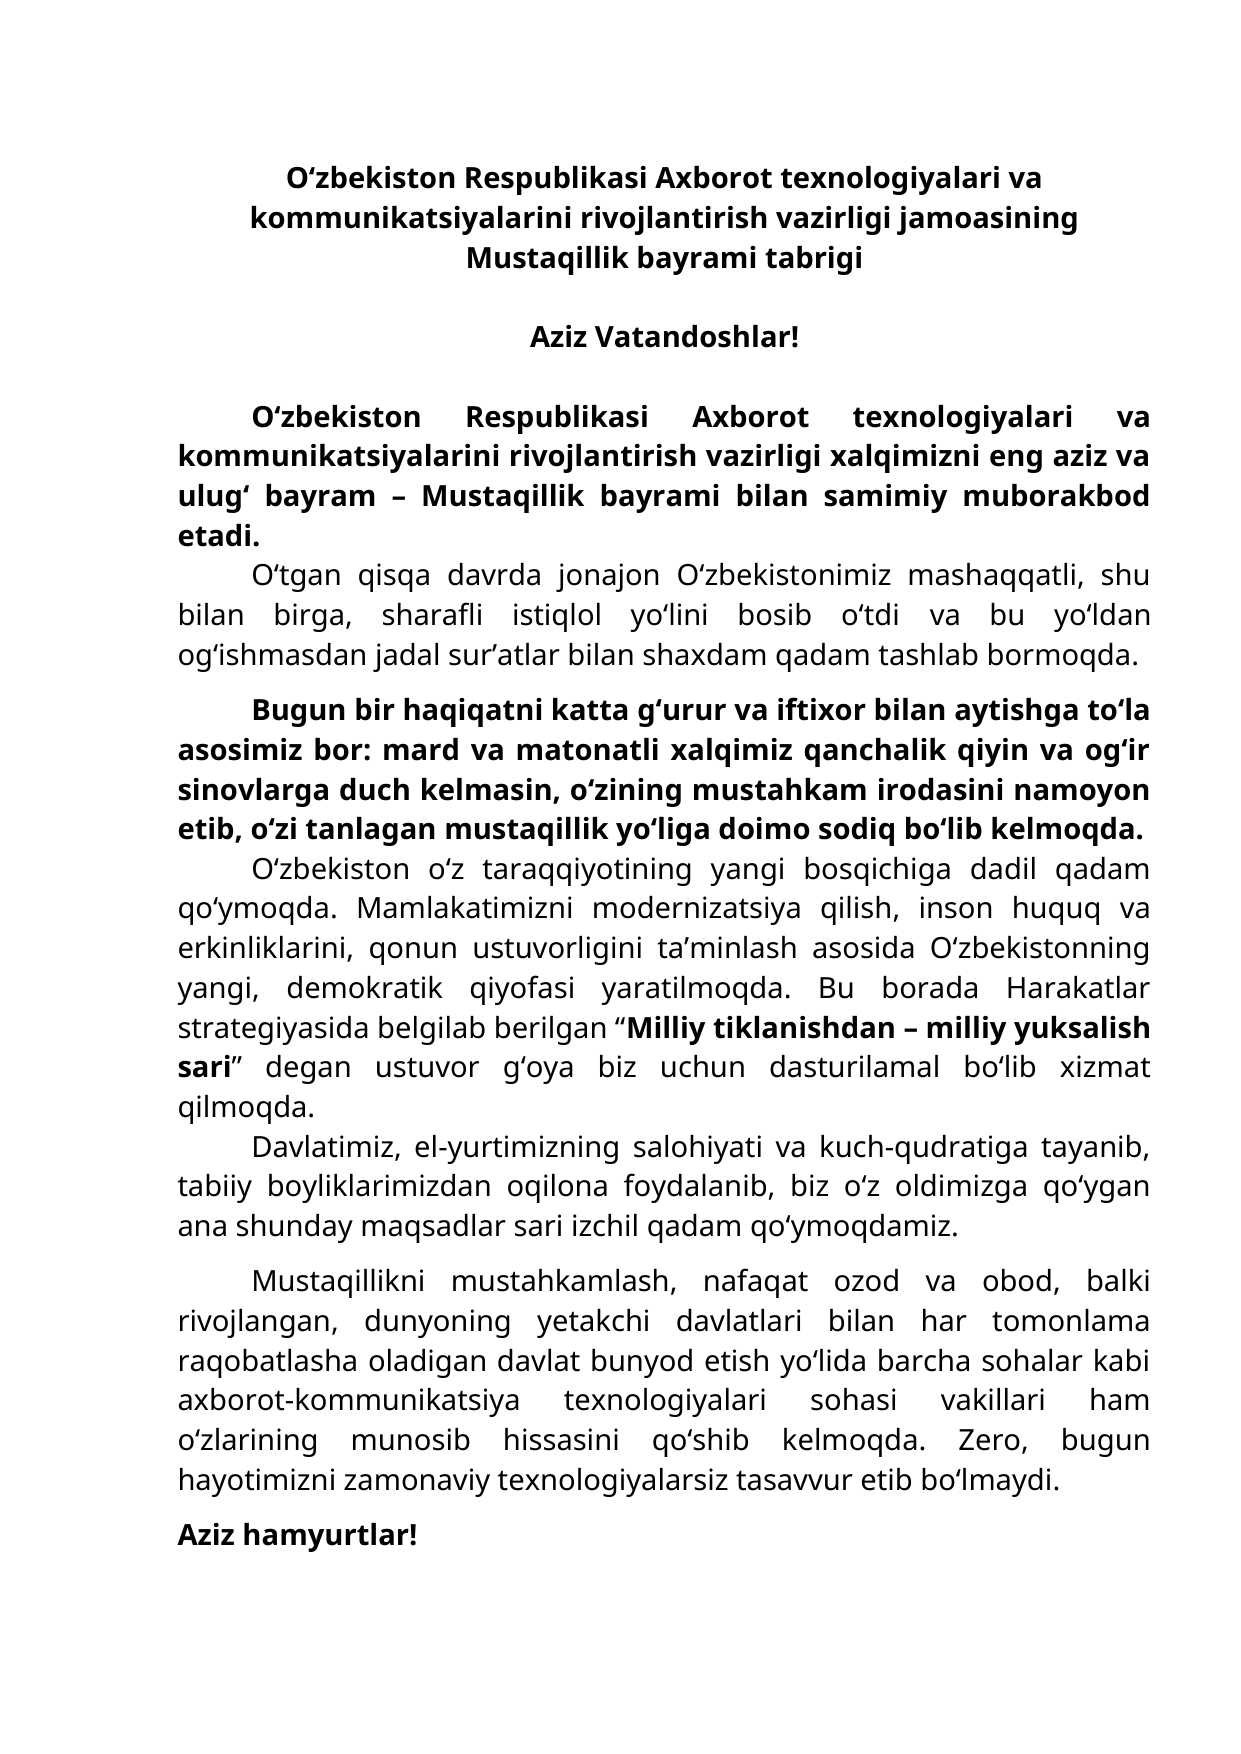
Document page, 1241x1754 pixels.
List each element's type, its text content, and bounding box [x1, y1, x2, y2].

text Bugun bir haqiqatni katta g‘urur va iftixor bilan aytishga to‘la asosimiz bor: mard va matonatli xalqimiz qanchalik qiyin va og‘ir sinovlarga duch kelmasin, o‘zining mustahkam irodasini namoyon etib, o‘zi tanlagan mustaqillik yo‘liga doimo sodiq bo‘lib kelmoqda. [177, 689, 1152, 848]
text O‘zbekiston Respublikasi Axborot texnologiyalari va kommunikatsiyalarini rivojlantirish vazirligi xalqimizni eng aziz va ulug‘ bayram – Mustaqillik bayrami bilan samimiy muborakbod etadi. [177, 396, 1152, 555]
text Aziz hamyurtlar! [177, 1514, 1152, 1554]
text Davlatimiz, el-yurtimizning salohiyati va kuch-qudratiga tayanib, tabiiy boyliklarimizdan oqilona foydalanib, biz o‘z oldimizga qo‘ygan ana shunday maqsadlar sari izchil qadam qo‘ymoqdamiz. [177, 1126, 1152, 1245]
text Mustaqillikni mustahkamlash, nafaqat ozod va obod, balki rivojlangan, dunyoning yetakchi davlatlari bilan har tomonlama raqobatlasha oladigan davlat bunyod etish yo‘lida barcha sohalar kabi axborot-kommunikatsiya texnologiyalari sohasi vakillari ham o‘zlarining munosib hissasini qo‘shib kelmoqda. Zero, bugun hayotimizni zamonaviy texnologiyalarsiz tasavvur etib bo‘lmaydi. [177, 1261, 1152, 1499]
text Aziz Vatandoshlar! [177, 317, 1152, 356]
text O‘zbekiston Respublikasi Axborot texnologiyalari va kommunikatsiyalarini rivojlantirish vazirligi jamoasining Mustaqillik bayrami tabrigi [177, 158, 1152, 277]
text O‘tgan qisqa davrda jonajon O‘zbekistonimiz mashaqqatli, shu bilan birga, sharafli istiqlol yo‘lini bosib o‘tdi va bu yo‘ldan og‘ishmasdan jadal sur’atlar bilan shaxdam qadam tashlab bormoqda. [177, 555, 1152, 674]
text O‘zbekiston o‘z taraqqiyotining yangi bosqichiga dadil qadam qo‘ymoqda. Mamlakatimizni modernizatsiya qilish, inson huquq va erkinliklarini, qonun ustuvorligini ta’minlash asosida O‘zbekistonning yangi, demokratik qiyofasi yaratilmoqda. Bu borada Harakatlar strategiyasida belgilab berilgan “Milliy tiklanishdan – milliy yuksalish sari” degan ustuvor g‘oya biz uchun dasturilamal bo‘lib xizmat qilmoqda. [177, 848, 1152, 1126]
